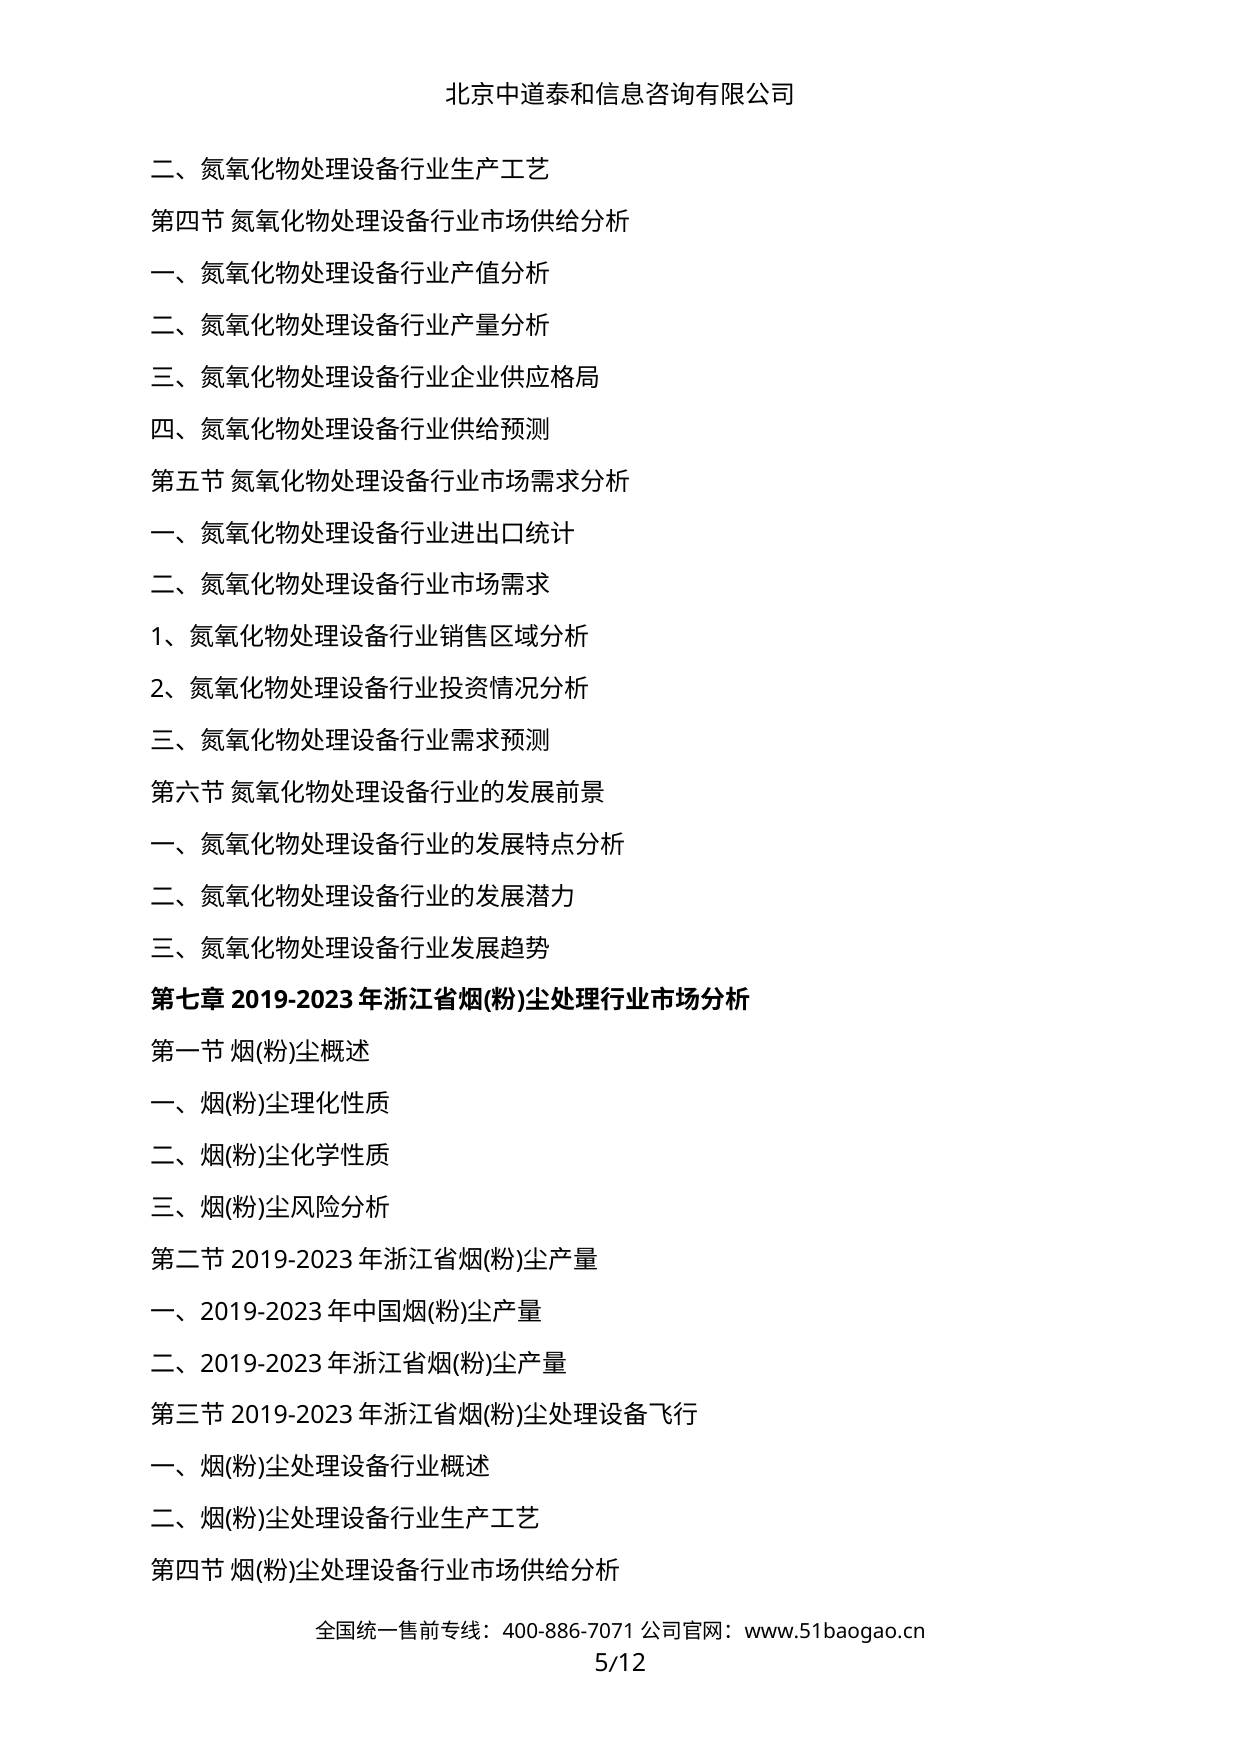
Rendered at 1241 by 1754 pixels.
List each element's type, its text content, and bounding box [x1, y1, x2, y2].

text 二、氮氧化物处理设备行业产量分析 [150, 306, 1090, 342]
text 1、氮氧化物处理设备行业销售区域分析 [150, 617, 1090, 653]
text 二、2019-2023年浙江省烟(粉)尘产量 [150, 1343, 1090, 1379]
text 第三节 2019-2023年浙江省烟(粉)尘处理设备飞行 [150, 1395, 1090, 1431]
text 二、烟(粉)尘化学性质 [150, 1136, 1090, 1172]
text 三、氮氧化物处理设备行业需求预测 [150, 721, 1090, 757]
text 二、氮氧化物处理设备行业的发展潜力 [150, 876, 1090, 912]
text 二、氮氧化物处理设备行业生产工艺 [150, 150, 1090, 186]
text 一、氮氧化物处理设备行业进出口统计 [150, 513, 1090, 549]
text 第四节 氮氧化物处理设备行业市场供给分析 [150, 202, 1090, 238]
text 三、烟(粉)尘风险分析 [150, 1187, 1090, 1224]
text 二、氮氧化物处理设备行业市场需求 [150, 565, 1090, 601]
text 四、氮氧化物处理设备行业供给预测 [150, 409, 1090, 446]
text 一、氮氧化物处理设备行业的发展特点分析 [150, 824, 1090, 861]
text 三、氮氧化物处理设备行业发展趋势 [150, 928, 1090, 964]
text 一、烟(粉)尘处理设备行业概述 [150, 1447, 1090, 1483]
text 三、氮氧化物处理设备行业企业供应格局 [150, 357, 1090, 394]
text 第一节 烟(粉)尘概述 [150, 1032, 1090, 1068]
text 2、氮氧化物处理设备行业投资情况分析 [150, 669, 1090, 705]
text 一、烟(粉)尘理化性质 [150, 1084, 1090, 1120]
text 一、2019-2023年中国烟(粉)尘产量 [150, 1291, 1090, 1327]
text 第四节 烟(粉)尘处理设备行业市场供给分析 [150, 1551, 1090, 1587]
text 一、氮氧化物处理设备行业产值分析 [150, 254, 1090, 290]
text 二、烟(粉)尘处理设备行业生产工艺 [150, 1499, 1090, 1535]
text 第二节 2019-2023年浙江省烟(粉)尘产量 [150, 1239, 1090, 1276]
text 第五节 氮氧化物处理设备行业市场需求分析 [150, 461, 1090, 497]
text 第七章 2019-2023年浙江省烟(粉)尘处理行业市场分析 [150, 980, 1090, 1016]
text 第六节 氮氧化物处理设备行业的发展前景 [150, 772, 1090, 809]
